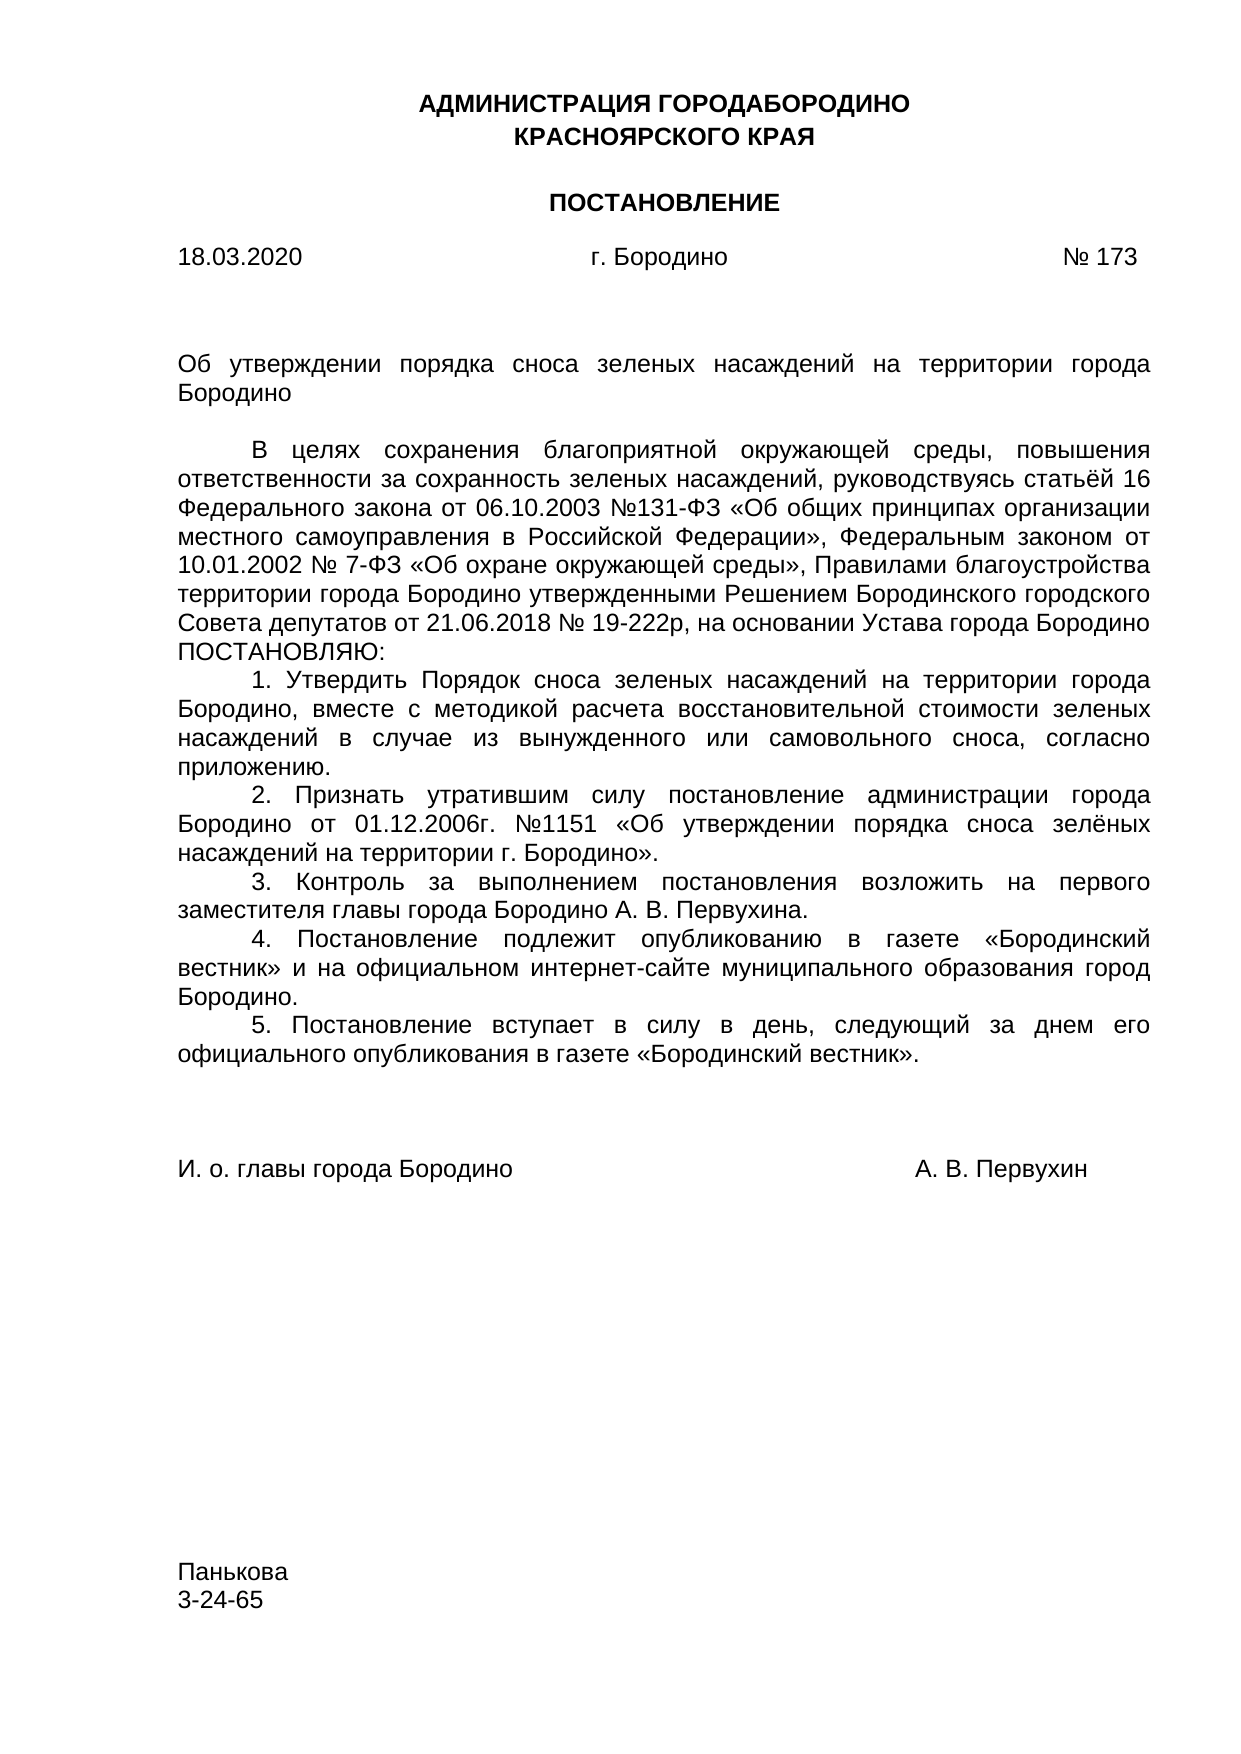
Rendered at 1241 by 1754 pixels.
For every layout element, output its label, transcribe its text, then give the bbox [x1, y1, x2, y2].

text АДМИНИСТРАЦИЯ ГОРОДАБОРОДИНО [177, 89, 1152, 117]
text ПОСТАНОВЛЕНИЕ [177, 188, 1152, 216]
text 3. Контроль за выполнением постановления возложить на первого заместителя главы города Бородино А. В. Первухина. [177, 867, 1152, 924]
text 4. Постановление подлежит опубликованию в газете «Бородинский вестник» и на официальном интернет-сайте муниципального образования город Бородино. [177, 924, 1152, 1011]
list И. о. главы города Бородино А. В. Первухин [177, 1154, 1152, 1183]
text ПОСТАНОВЛЯЮ: [177, 637, 1152, 666]
text Об утверждении порядка сноса зеленых насаждений на территории города Бородино [177, 349, 1152, 407]
text 18.03.2020 г. Бородино № 173 [177, 242, 1152, 270]
text В целях сохранения благоприятной окружающей среды, повышения ответственности за сохранность зеленых насаждений, руководствуясь статьёй 16 Федерального закона от 06.10.2003 №131-ФЗ «Об общих принципах организации местного самоуправления в Российской Федерации», Федеральным законом от 10.01.2002 № 7-ФЗ «Об охране окружающей среды», Правилами благоустройства территории города Бородино утвержденными Решением Бородинского городского Совета депутатов от 21.06.2018 № 19-222р, на основании Устава города Бородино [177, 436, 1152, 637]
text 1. Утвердить Порядок сноса зеленых насаждений на территории города Бородино, вместе с методикой расчета восстановительной стоимости зеленых насаждений в случае из вынужденного или самовольного сноса, согласно приложению. [177, 666, 1152, 781]
text 5. Постановление вступает в силу в день, следующий за днем его официального опубликования в газете «Бородинский вестник». [177, 1011, 1152, 1068]
text 2. Признать утратившим силу постановление администрации города Бородино от 01.12.2006г. №1151 «Об утверждении порядка сноса зелёных насаждений на территории г. Бородино». [177, 781, 1152, 867]
list Панькова [177, 1557, 1152, 1586]
text КРАСНОЯРСКОГО КРАЯ [177, 122, 1152, 150]
list 3-24-65 [177, 1586, 1152, 1614]
